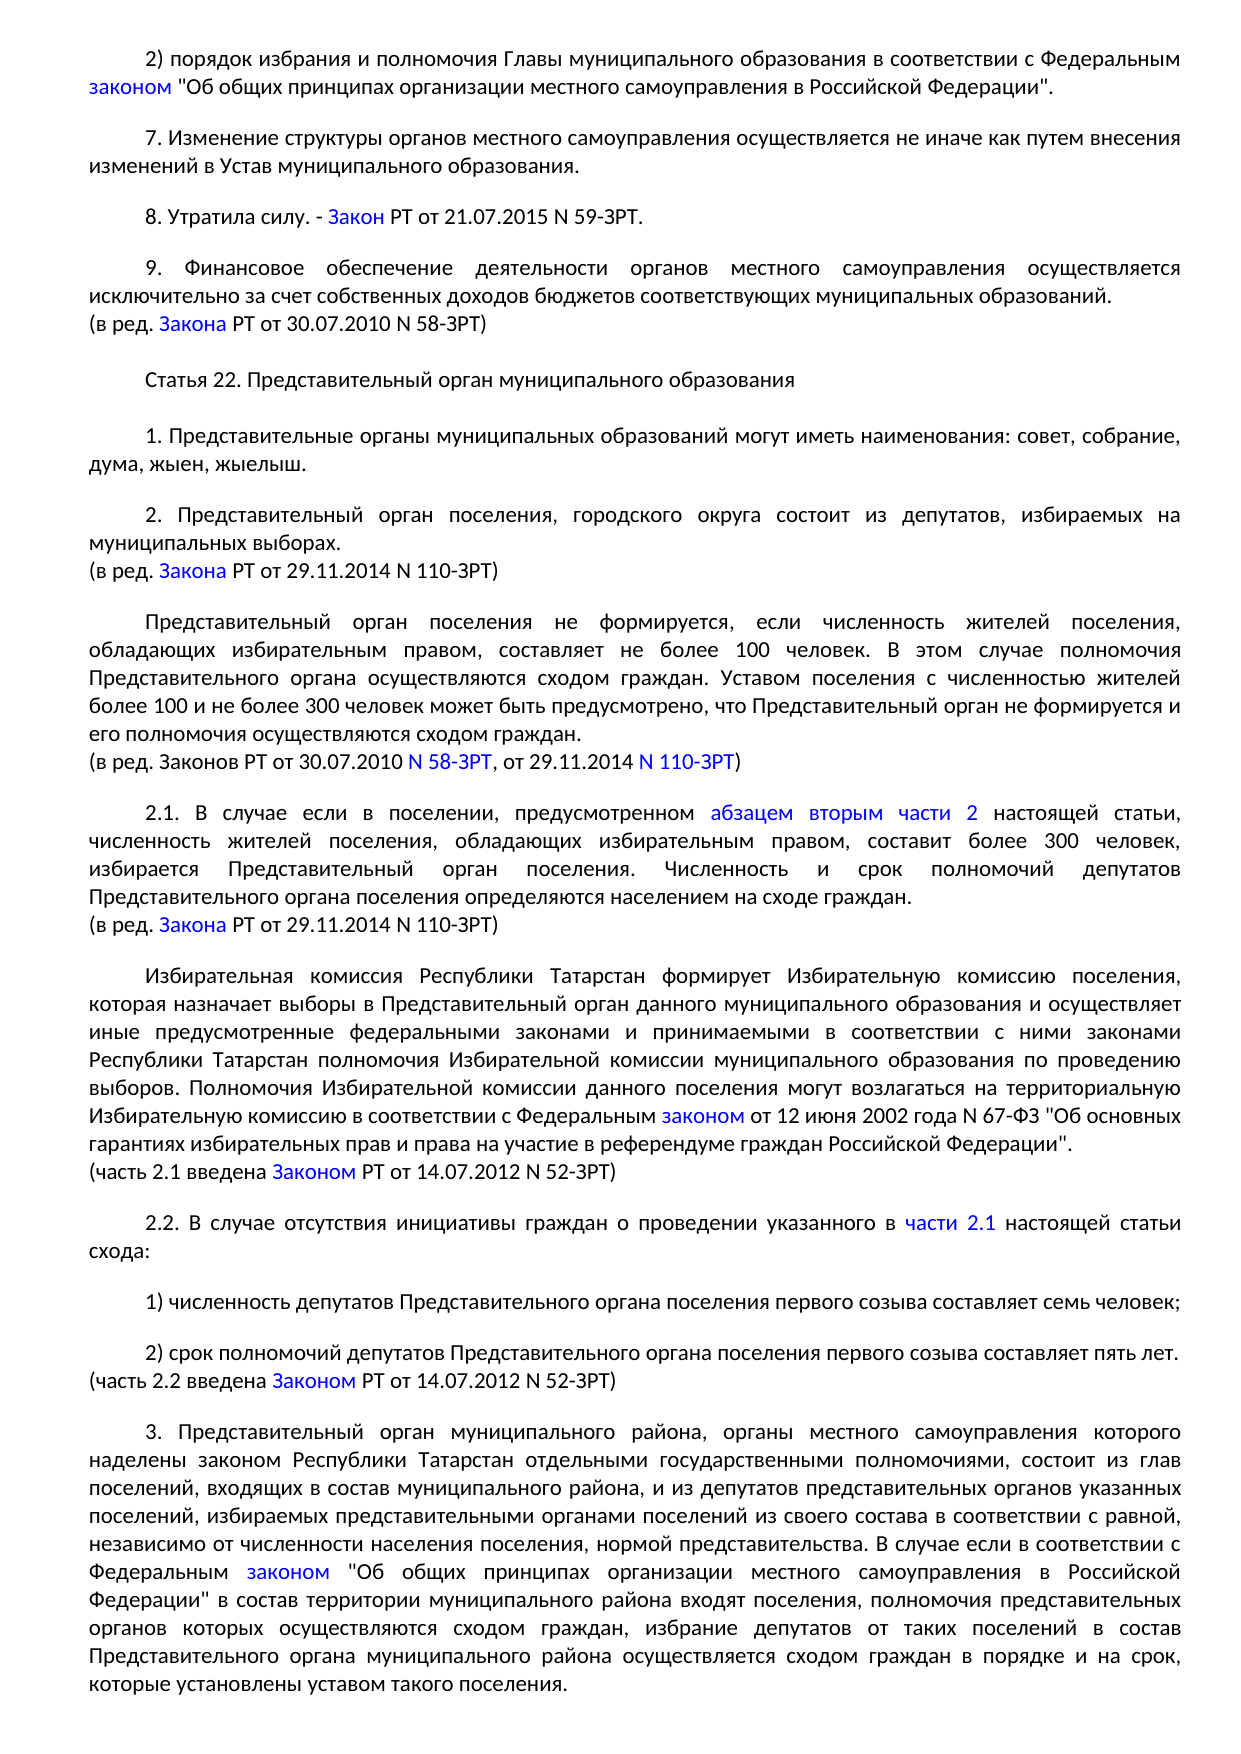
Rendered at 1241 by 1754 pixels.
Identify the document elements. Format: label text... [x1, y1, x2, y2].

text Статья 22. Представительный орган муниципального образования [89, 365, 1181, 393]
text 1. Представительные органы муниципальных образований могут иметь наименования: совет, собрание, дума, жыен, жыелыш. [89, 421, 1181, 477]
text 2.2. В случае отсутствия инициативы граждан о проведении указанного в части 2.1 настоящей статьи схода: [89, 1208, 1181, 1264]
text (в ред. Закона РТ от 30.07.2010 N 58-ЗРТ) [89, 309, 1181, 337]
text (в ред. Закона РТ от 29.11.2014 N 110-ЗРТ) [89, 556, 1181, 584]
text 7. Изменение структуры органов местного самоуправления осуществляется не иначе как путем внесения изменений в Устав муниципального образования. [89, 123, 1181, 179]
text (в ред. Закона РТ от 29.11.2014 N 110-ЗРТ) [89, 910, 1181, 938]
text (в ред. Законов РТ от 30.07.2010 N 58-ЗРТ, от 29.11.2014 N 110-ЗРТ) [89, 747, 1181, 775]
text 2) порядок избрания и полномочия Главы муниципального образования в соответствии с Федеральным законом "Об общих принципах организации местного самоуправления в Российской Федерации". [89, 44, 1181, 100]
text (часть 2.1 введена Законом РТ от 14.07.2012 N 52-ЗРТ) [89, 1157, 1181, 1186]
text 2) срок полномочий депутатов Представительного органа поселения первого созыва составляет пять лет. [89, 1338, 1181, 1366]
text 2. Представительный орган поселения, городского округа состоит из депутатов, избираемых на муниципальных выборах. [89, 500, 1181, 556]
text 3. Представительный орган муниципального района, органы местного самоуправления которого наделены законом Республики Татарстан отдельными государственными полномочиями, состоит из глав поселений, входящих в состав муниципального района, и из депутатов представительных органов указанных поселений, избираемых представительными органами поселений из своего состава в соответствии с равной, независимо от численности населения поселения, нормой представительства. В случае если в соответствии с Федеральным законом "Об общих принципах организации местного самоуправления в Российской Федерации" в состав территории муниципального района входят поселения, полномочия представительных органов которых осуществляются сходом граждан, избрание депутатов от таких поселений в состав Представительного органа муниципального района осуществляется сходом граждан в порядке и на срок, которые установлены уставом такого поселения. [89, 1417, 1181, 1697]
text 8. Утратила силу. - Закон РТ от 21.07.2015 N 59-ЗРТ. [89, 202, 1181, 230]
text (часть 2.2 введена Законом РТ от 14.07.2012 N 52-ЗРТ) [89, 1366, 1181, 1394]
text 1) численность депутатов Представительного органа поселения первого созыва составляет семь человек; [89, 1287, 1181, 1315]
text Избирательная комиссия Республики Татарстан формирует Избирательную комиссию поселения, которая назначает выборы в Представительный орган данного муниципального образования и осуществляет иные предусмотренные федеральными законами и принимаемыми в соответствии с ними законами Республики Татарстан полномочия Избирательной комиссии муниципального образования по проведению выборов. Полномочия Избирательной комиссии данного поселения могут возлагаться на территориальную Избирательную комиссию в соответствии с Федеральным законом от 12 июня 2002 года N 67-ФЗ "Об основных гарантиях избирательных прав и права на участие в референдуме граждан Российской Федерации". [89, 961, 1181, 1157]
text Представительный орган поселения не формируется, если численность жителей поселения, обладающих избирательным правом, составляет не более 100 человек. В этом случае полномочия Представительного органа осуществляются сходом граждан. Уставом поселения с численностью жителей более 100 и не более 300 человек может быть предусмотрено, что Представительный орган не формируется и его полномочия осуществляются сходом граждан. [89, 607, 1181, 747]
text 2.1. В случае если в поселении, предусмотренном абзацем вторым части 2 настоящей статьи, численность жителей поселения, обладающих избирательным правом, составит более 300 человек, избирается Представительный орган поселения. Численность и срок полномочий депутатов Представительного органа поселения определяются населением на сходе граждан. [89, 798, 1181, 910]
text 9. Финансовое обеспечение деятельности органов местного самоуправления осуществляется исключительно за счет собственных доходов бюджетов соответствующих муниципальных образований. [89, 253, 1181, 309]
